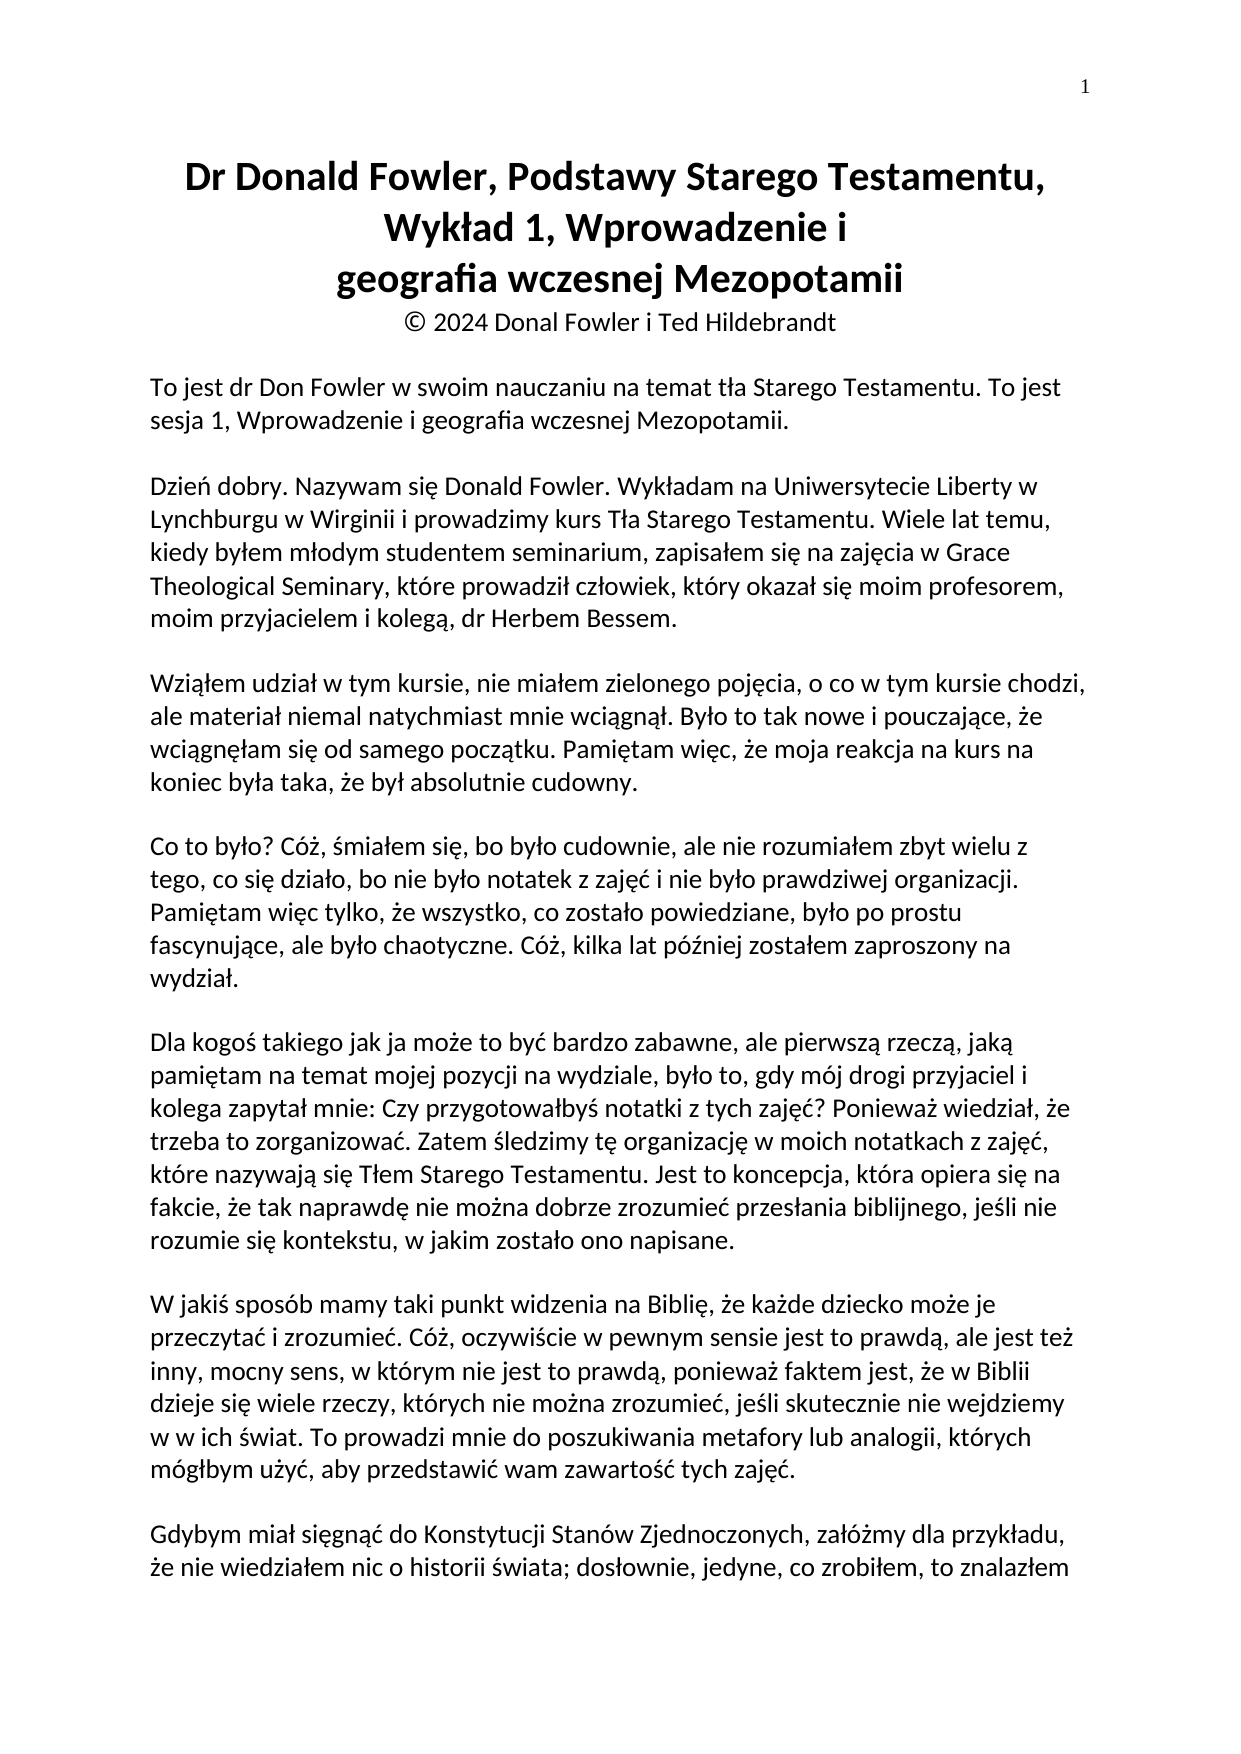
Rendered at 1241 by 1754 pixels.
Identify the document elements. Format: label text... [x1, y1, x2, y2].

text Dr Donald Fowler, Podstawy Starego Testamentu, Wykład 1, Wprowadzenie i geografia wczesnej Mezopotamii [150, 150, 1090, 302]
text Co to było? Cóż, śmiałem się, bo było cudownie, ale nie rozumiałem zbyt wielu z tego, co się działo, bo nie było notatek z zajęć i nie było prawdziwej organizacji. Pamiętam więc tylko, że wszystko, co zostało powiedziane, było po prostu fascynujące, ale było chaotyczne. Cóż, kilka lat później zostałem zaproszony na wydział. [150, 829, 1090, 994]
text Wziąłem udział w tym kursie, nie miałem zielonego pojęcia, o co w tym kursie chodzi, ale materiał niemal natychmiast mnie wciągnął. Było to tak nowe i pouczające, że wciągnęłam się od samego początku. Pamiętam więc, że moja reakcja na kurs na koniec była taka, że był absolutnie cudowny. [150, 666, 1090, 798]
text Dla kogoś takiego jak ja może to być bardzo zabawne, ale pierwszą rzeczą, jaką pamiętam na temat mojej pozycji na wydziale, było to, gdy mój drogi przyjaciel i kolega zapytał mnie: Czy przygotowałbyś notatki z tych zajęć? Ponieważ wiedział, że trzeba to zorganizować. Zatem śledzimy tę organizację w moich notatkach z zajęć, które nazywają się Tłem Starego Testamentu. Jest to koncepcja, która opiera się na fakcie, że tak naprawdę nie można dobrze zrozumieć przesłania biblijnego, jeśli nie rozumie się kontekstu, w jakim zostało ono napisane. [150, 1025, 1090, 1256]
text To jest dr Don Fowler w swoim nauczaniu na temat tła Starego Testamentu. To jest sesja 1, Wprowadzenie i geografia wczesnej Mezopotamii. Dzień dobry. Nazywam się Donald Fowler. Wykładam na Uniwersytecie Liberty w Lynchburgu w Wirginii i prowadzimy kurs Tła Starego Testamentu. Wiele lat temu, kiedy byłem młodym studentem seminarium, zapisałem się na zajęcia w Grace Theological Seminary, które prowadził człowiek, który okazał się moim profesorem, moim przyjacielem i kolegą, dr Herbem Bessem. [150, 371, 1090, 635]
text W jakiś sposób mamy taki punkt widzenia na Biblię, że każde dziecko może je przeczytać i zrozumieć. Cóż, oczywiście w pewnym sensie jest to prawdą, ale jest też inny, mocny sens, w którym nie jest to prawdą, ponieważ faktem jest, że w Biblii dzieje się wiele rzeczy, których nie można zrozumieć, jeśli skutecznie nie wejdziemy w w ich świat. To prowadzi mnie do poszukiwania metafory lub analogii, których mógłbym użyć, aby przedstawić wam zawartość tych zajęć. [150, 1288, 1090, 1486]
text © 2024 Donal Fowler i Ted Hildebrandt [150, 302, 1090, 339]
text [150, 1517, 1090, 1583]
